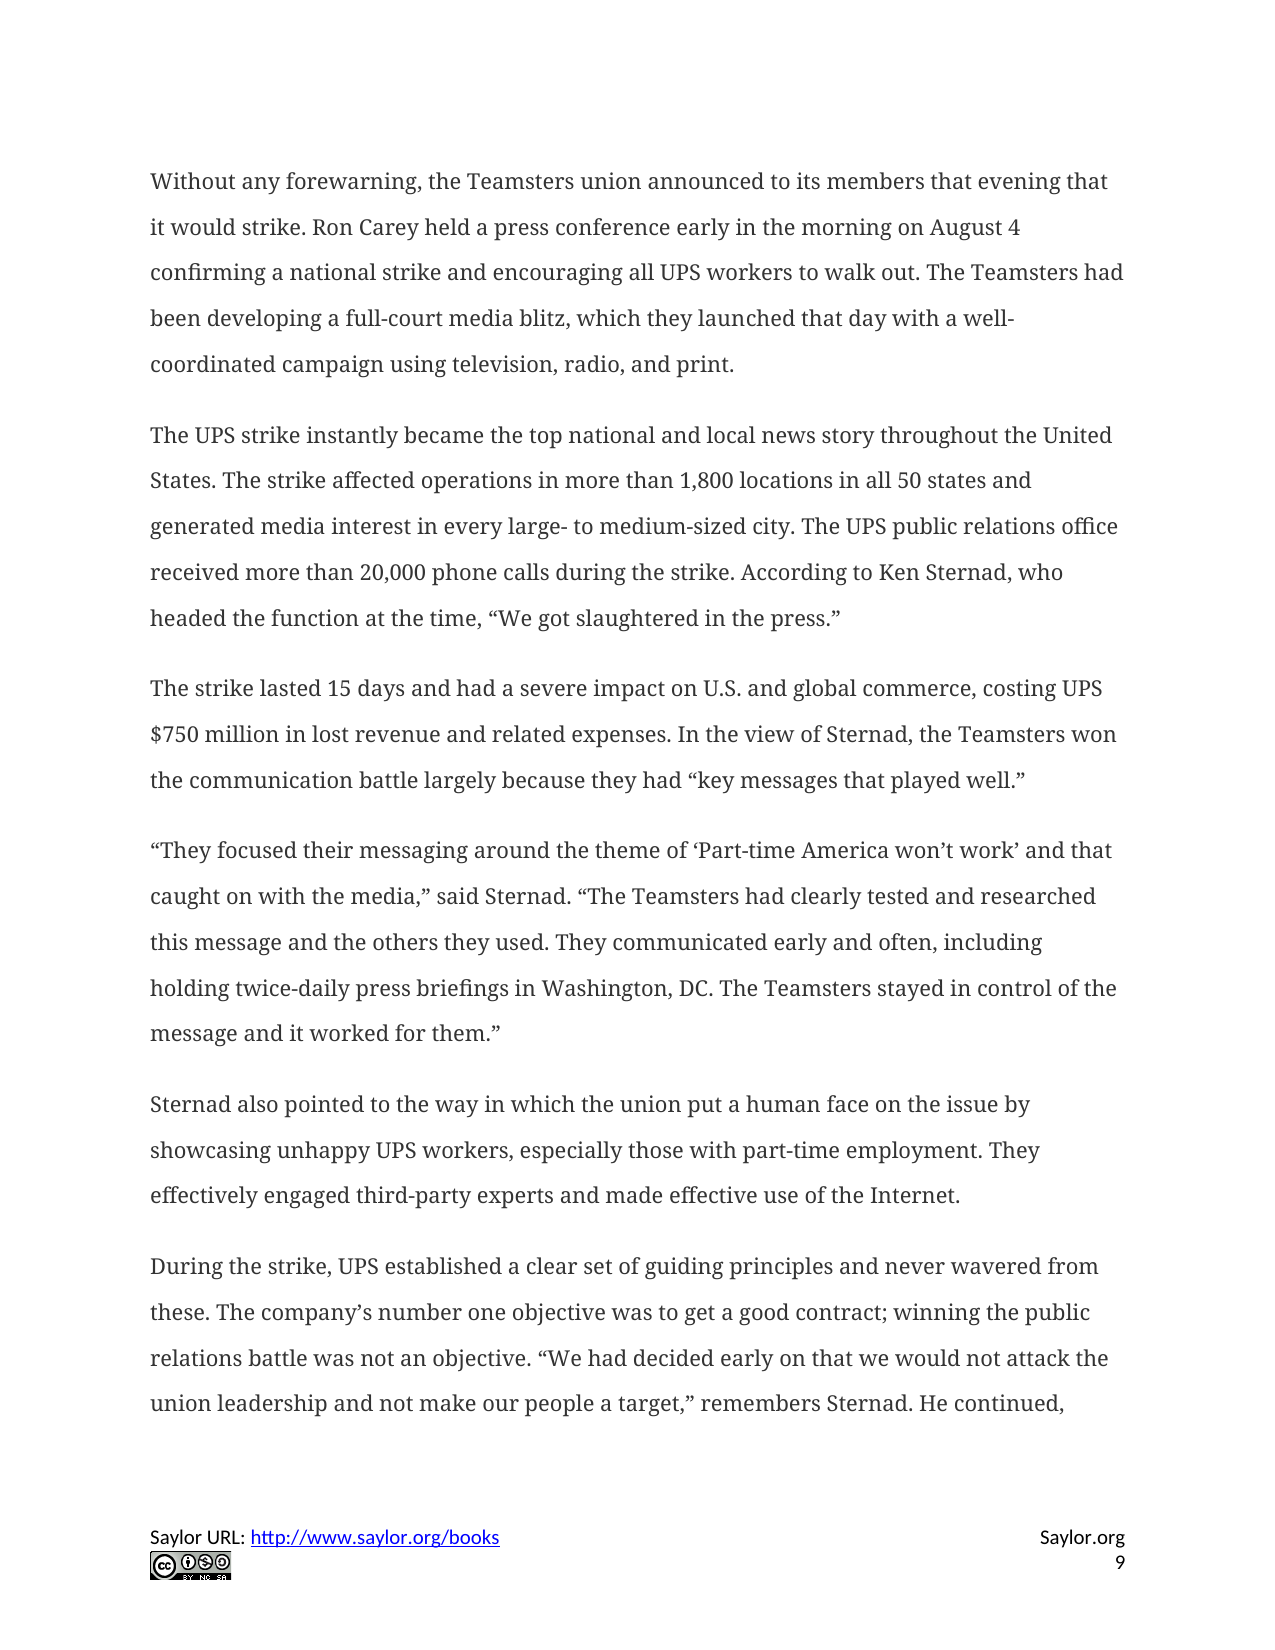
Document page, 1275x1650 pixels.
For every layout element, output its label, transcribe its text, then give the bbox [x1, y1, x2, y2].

text “They focused their messaging around the theme of ‘Part-time America won’t work’ and that caught on with the media,” said Sternad. “The Teamsters had clearly tested and researched this message and the others they used. They communicated early and often, including holding twice-daily press briefings in Washington, DC. The Teamsters stayed in control of the message and it worked for them.” [150, 819, 1125, 1048]
text Without any forewarning, the Teamsters union announced to its members that evening that it would strike. Ron Carey held a press conference early in the morning on August 4 confirming a national strike and encouraging all UPS workers to walk out. The Teamsters had been developing a full-court media blitz, which they launched that day with a well-coordinated campaign using television, radio, and print. [150, 150, 1125, 379]
text Sternad also pointed to the way in which the union put a human face on the issue by showcasing unhappy UPS workers, especially those with part-time employment. They effectively engaged third-party experts and made effective use of the Internet. [150, 1073, 1125, 1210]
text The UPS strike instantly became the top national and local news story throughout the United States. The strike affected operations in more than 1,800 locations in all 50 states and generated media interest in every large- to medium-sized city. The UPS public relations office received more than 20,000 phone calls during the strike. According to Ken Sternad, who headed the function at the time, “We got slaughtered in the press.” [150, 404, 1125, 632]
picture [150, 1551, 232, 1580]
text The strike lasted 15 days and had a severe impact on U.S. and global commerce, costing UPS $750 million in lost revenue and related expenses. In the view of Sternad, the Teamsters won the communication battle largely because they had “key messages that played well.” [150, 657, 1125, 794]
text During the strike, UPS established a clear set of guiding principles and never wavered from these. The company’s number one objective was to get a good contract; winning the public relations battle was not an objective. “We had decided early on that we would not attack the union leadership and not make our people a target,” remembers Sternad. He continued, [150, 1235, 1125, 1418]
